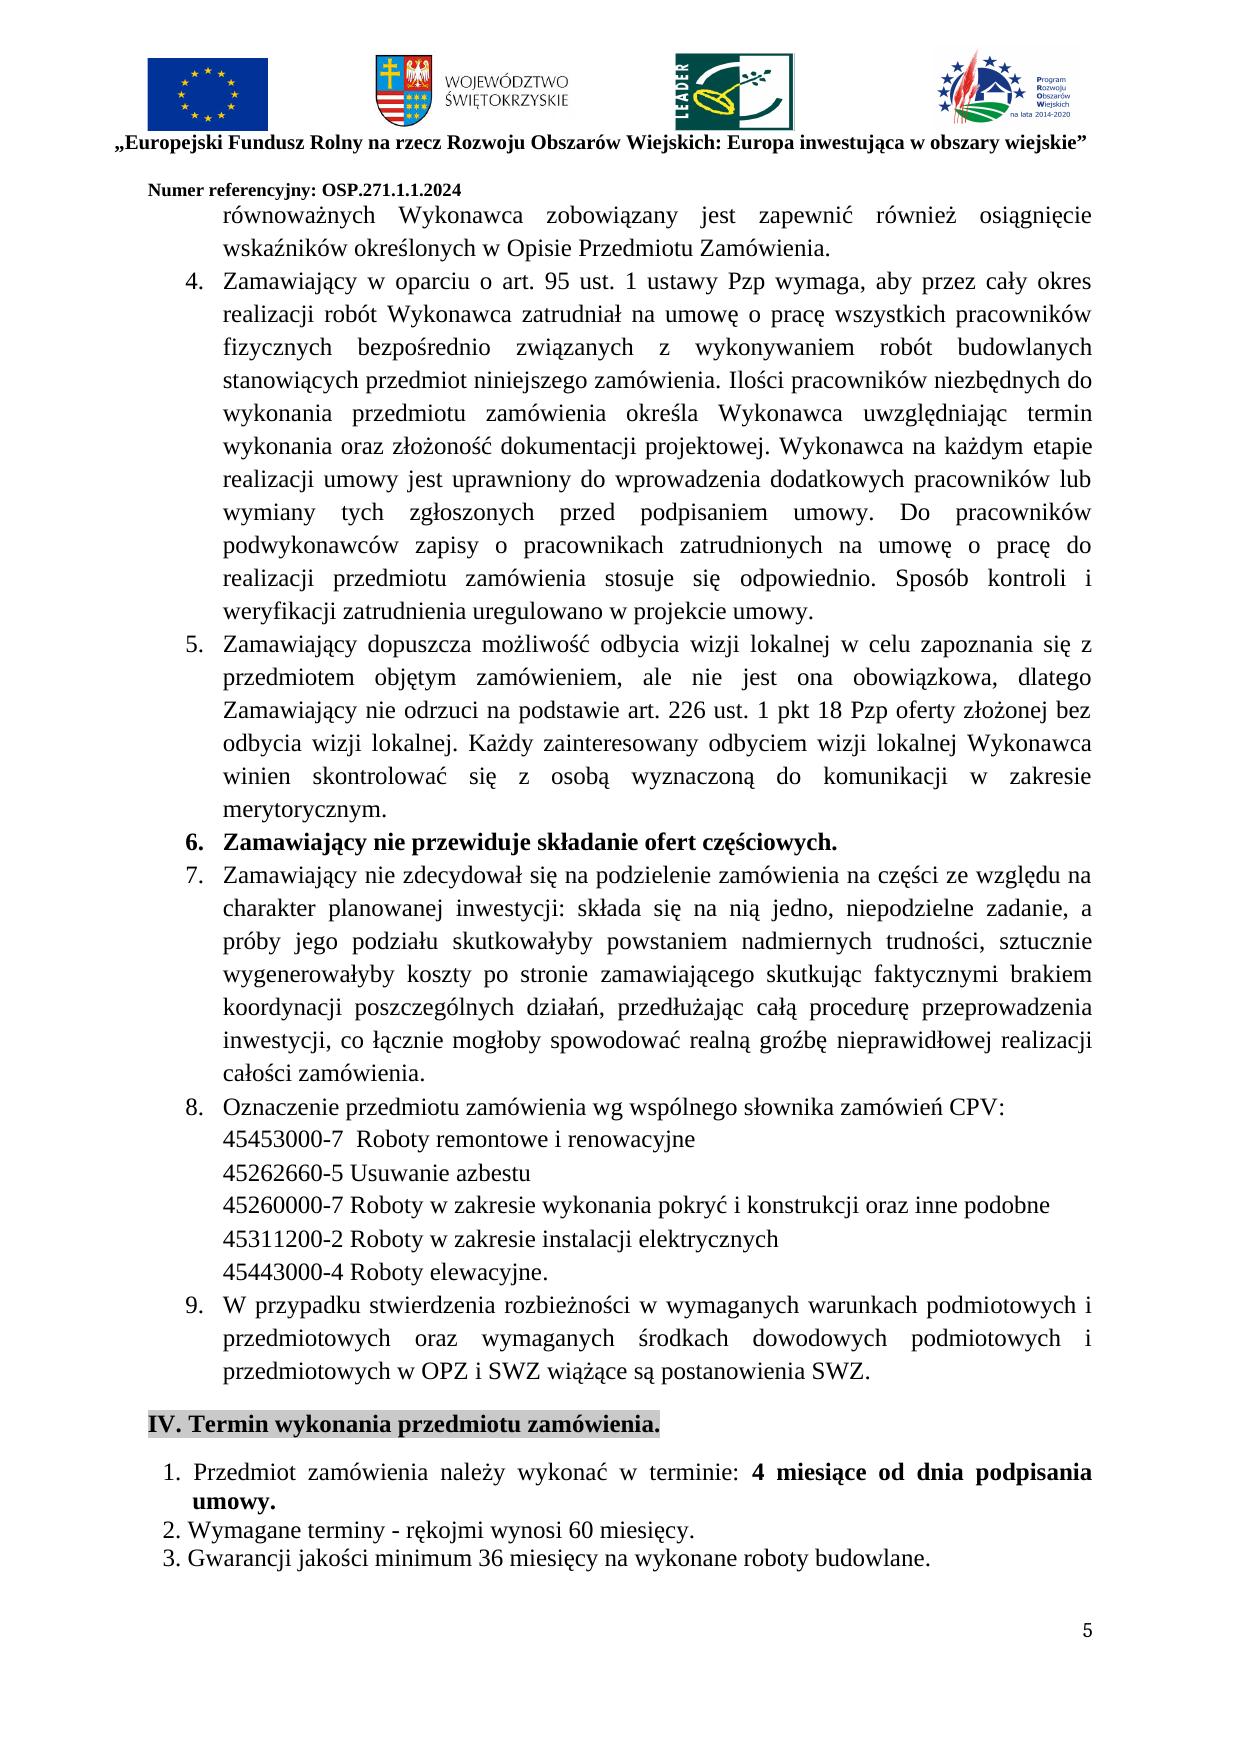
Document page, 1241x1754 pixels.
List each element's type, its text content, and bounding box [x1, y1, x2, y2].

list Zamawiający nie zdecydował się na podzielenie zamówienia na części ze względu na charakter planowanej inwestycji: składa się na nią jedno, niepodzielne zadanie, a próby jego podziału skutkowałyby powstaniem nadmiernych trudności, sztucznie wygenerowałyby koszty po stronie zamawiającego skutkując faktycznymi brakiem koordynacji poszczególnych działań, przedłużając całą procedurę przeprowadzenia inwestycji, co łącznie mogłoby spowodować realną groźbę nieprawidłowej realizacji całości zamówienia. [185, 860, 1092, 1087]
picture [147, 58, 268, 131]
list W przypadku stwierdzenia rozbieżności w wymaganych warunkach podmiotowych i przedmiotowych oraz wymaganych środkach dowodowych podmiotowych i przedmiotowych w OPZ i SWZ wiążące są postanowienia SWZ. [185, 1290, 1092, 1384]
text 2. Wymagane terminy - rękojmi wynosi 60 miesięcy. [162, 1515, 1092, 1543]
picture [931, 44, 1081, 131]
list 45443000-4 Roboty elewacyjne. [223, 1257, 1092, 1285]
text 1. Przedmiot zamówienia należy wykonać w terminie: 4 miesiące od dnia podpisania umowy. [162, 1457, 1092, 1515]
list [223, 200, 1092, 262]
list 45262660-5 Usuwanie azbestu [223, 1158, 1092, 1186]
picture [674, 53, 795, 131]
list IV. Termin wykonania przedmiotu zamówienia. [148, 1409, 1092, 1438]
list Zamawiający nie przewiduje składanie ofert częściowych. [185, 827, 1092, 856]
list 45311200-2 Roboty w zakresie instalacji elektrycznych [223, 1224, 1092, 1252]
list Zamawiający w oparciu o art. 95 ust. 1 ustawy Pzp wymaga, aby przez cały okres realizacji robót Wykonawca zatrudniał na umowę o pracę wszystkich pracowników fizycznych bezpośrednio związanych z wykonywaniem robót budowlanych stanowiących przedmiot niniejszego zamówienia. Ilości pracowników niezbędnych do wykonania przedmiotu zamówienia określa Wykonawca uwzględniając termin wykonania oraz złożoność dokumentacji projektowej. Wykonawca na każdym etapie realizacji umowy jest uprawniony do wprowadzenia dodatkowych pracowników lub wymiany tych zgłoszonych przed podpisaniem umowy. Do pracowników podwykonawców zapisy o pracownikach zatrudnionych na umowę o pracę do realizacji przedmiotu zamówienia stosuje się odpowiednio. Sposób kontroli i weryfikacji zatrudnienia uregulowano w projekcie umowy. [185, 266, 1092, 625]
list Oznaczenie przedmiotu zamówienia wg wspólnego słownika zamówień CPV: [185, 1092, 1092, 1120]
list 45260000-7 Roboty w zakresie wykonania pokryć i konstrukcji oraz inne podobne [223, 1191, 1092, 1219]
picture [355, 51, 600, 131]
text 3. Gwarancji jakości minimum 36 miesięcy na wykonane roboty budowlane. [162, 1543, 1092, 1572]
list Zamawiający dopuszcza możliwość odbycia wizji lokalnej w celu zapoznania się z przedmiotem objętym zamówieniem, ale nie jest ona obowiązkowa, dlatego Zamawiający nie odrzuci na podstawie art. 226 ust. 1 pkt 18 Pzp oferty złożonej bez odbycia wizji lokalnej. Każdy zainteresowany odbyciem wizji lokalnej Wykonawca winien skontrolować się z osobą wyznaczoną do komunikacji w zakresie merytorycznym. [185, 629, 1092, 823]
list 45453000-7 Roboty remontowe i renowacyjne [223, 1124, 1092, 1153]
